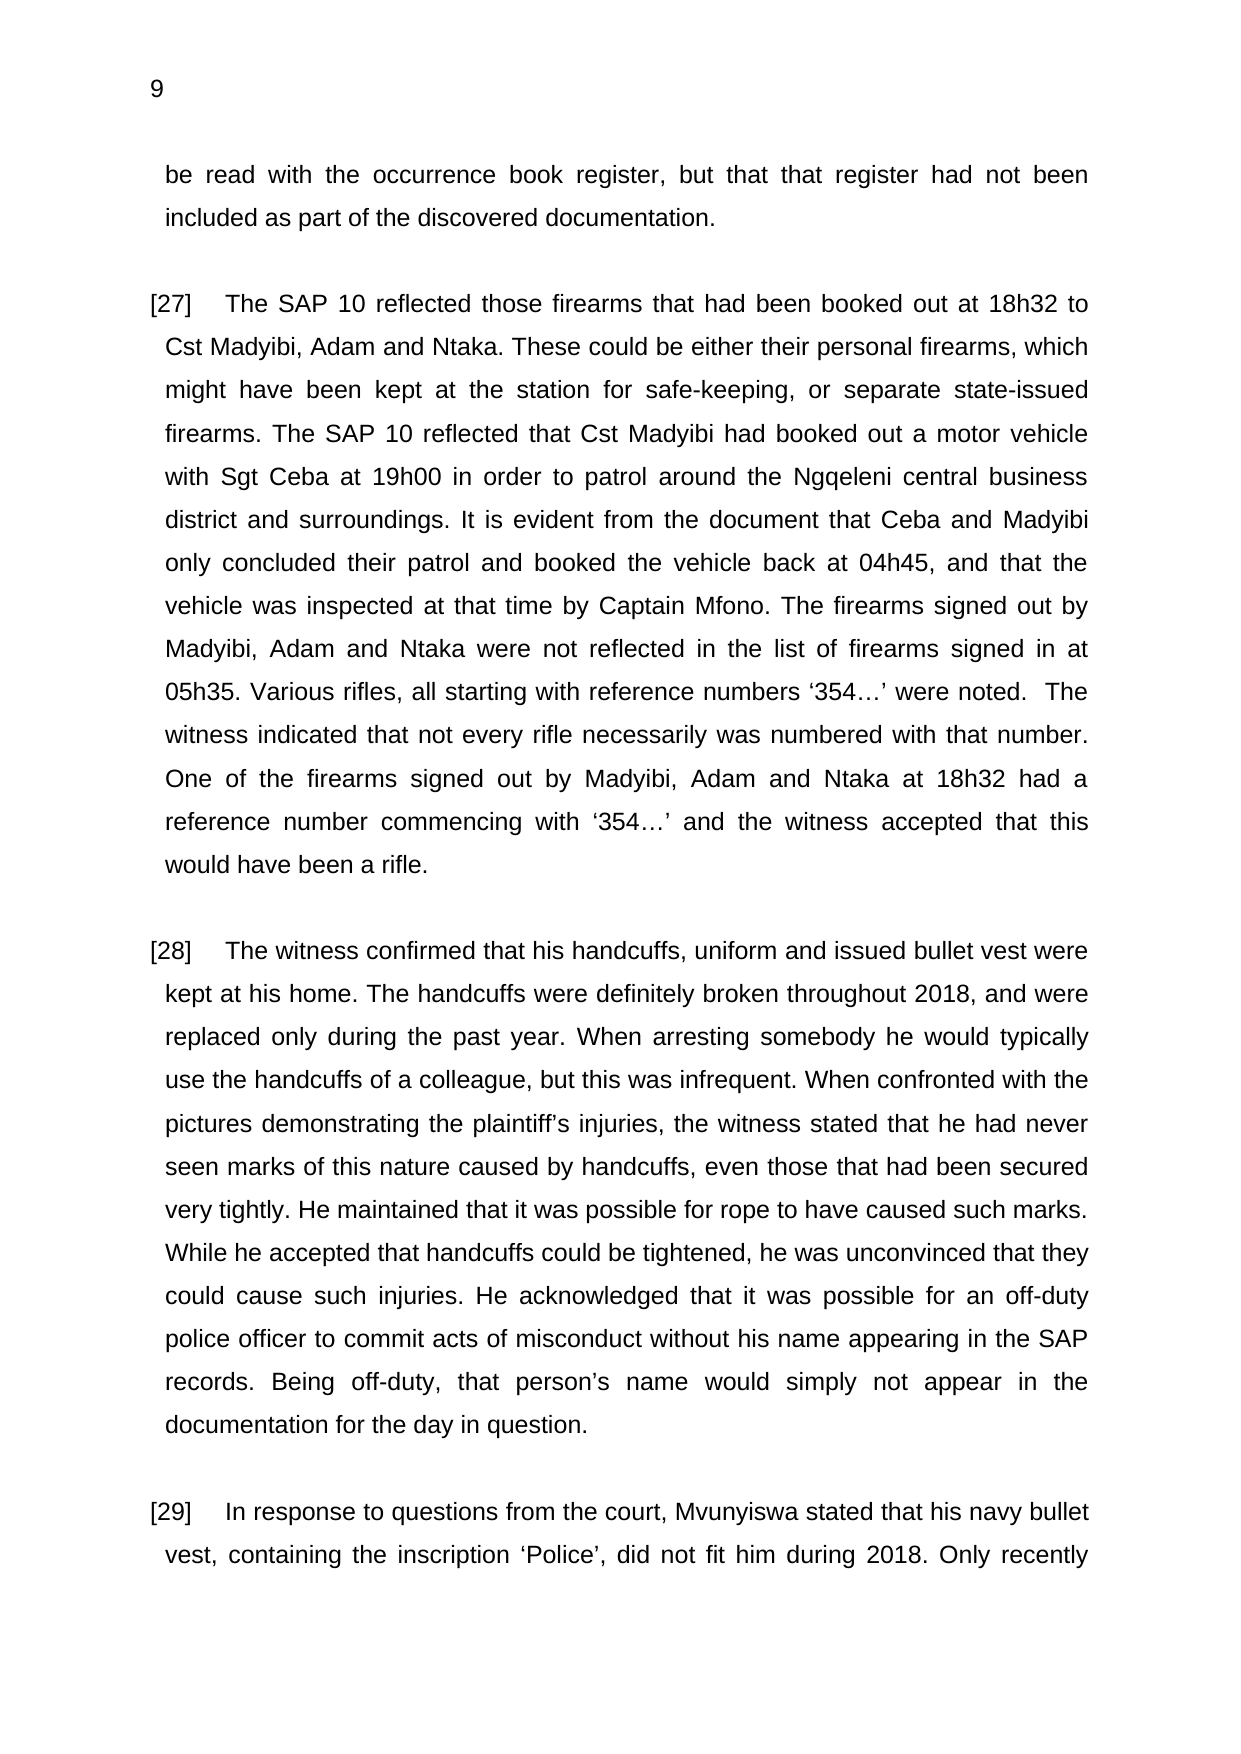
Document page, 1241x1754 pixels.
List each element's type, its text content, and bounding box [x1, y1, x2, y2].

list The SAP 10 reflected those firearms that had been booked out at 18h32 to Cst Madyibi, Adam and Ntaka. These could be either their personal firearms, which might have been kept at the station for safe-keeping, or separate state-issued firearms. The SAP 10 reflected that Cst Madyibi had booked out a motor vehicle with Sgt Ceba at 19h00 in order to patrol around the Ngqeleni central business district and surroundings. It is evident from the document that Ceba and Madyibi only concluded their patrol and booked the vehicle back at 04h45, and that the vehicle was inspected at that time by Captain Mfono. The firearms signed out by Madyibi, Adam and Ntaka were not reflected in the list of firearms signed in at 05h35. Various rifles, all starting with reference numbers ‘354…’ were noted. The witness indicated that not every rifle necessarily was numbered with that number. One of the firearms signed out by Madyibi, Adam and Ntaka at 18h32 had a reference number commencing with ‘354…’ and the witness accepted that this would have been a rifle. [150, 289, 1090, 879]
list The witness confirmed that his handcuffs, uniform and issued bullet vest were kept at his home. The handcuffs were definitely broken throughout 2018, and were replaced only during the past year. When arresting somebody he would typically use the handcuffs of a colleague, but this was infrequent. When confronted with the pictures demonstrating the plaintiff’s injuries, the witness stated that he had never seen marks of this nature caused by handcuffs, even those that had been secured very tightly. He maintained that it was possible for rope to have caused such marks. While he accepted that handcuffs could be tightened, he was unconvinced that they could cause such injuries. He acknowledged that it was possible for an off-duty police officer to commit acts of misconduct without his name appearing in the SAP records. Being off-duty, that person’s name would simply not appear in the documentation for the day in question. [150, 936, 1090, 1439]
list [150, 160, 1090, 232]
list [150, 1497, 1090, 1569]
